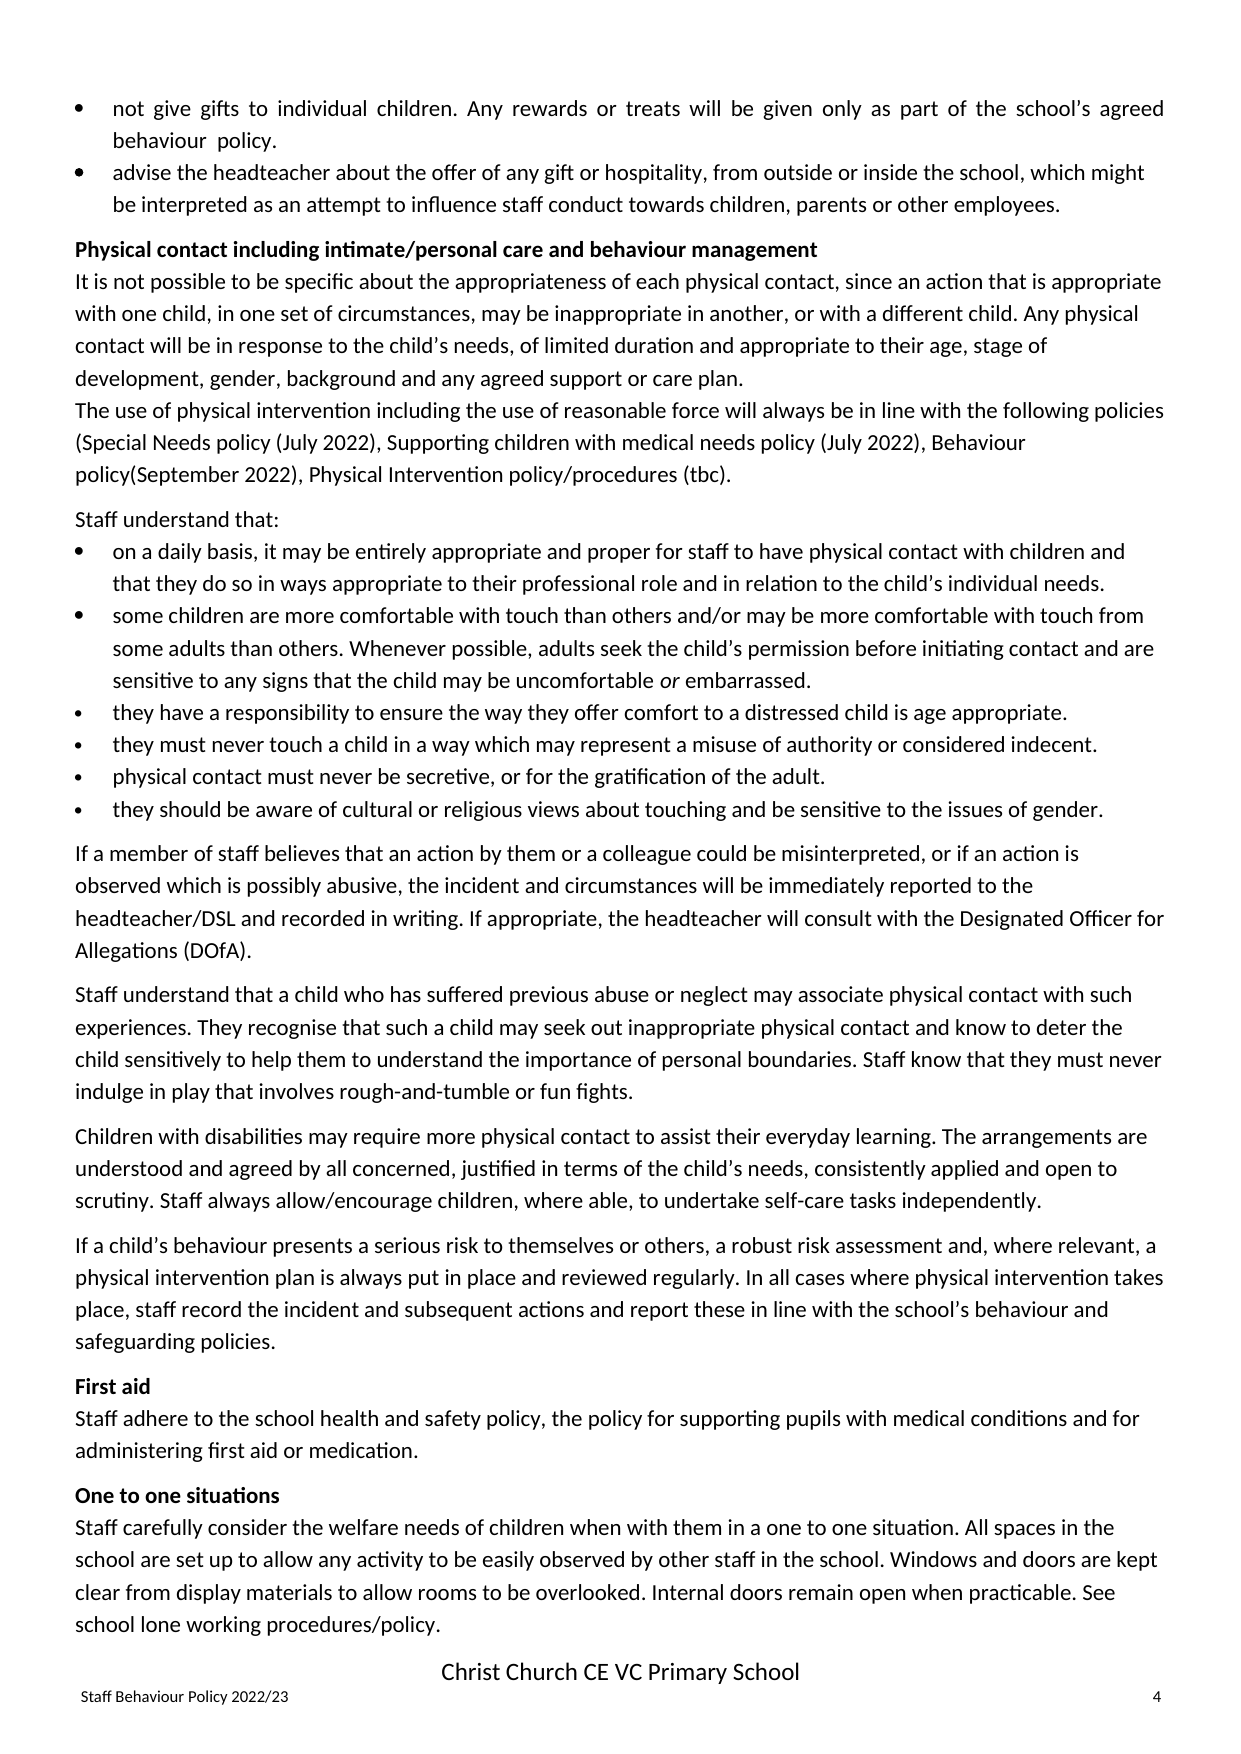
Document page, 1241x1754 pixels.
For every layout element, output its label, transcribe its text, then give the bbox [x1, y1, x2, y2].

text Physical contact including intimate/personal care and behaviour management [75, 235, 1167, 263]
list they have a responsibility to ensure the way they offer comfort to a distressed child is age appropriate. [75, 698, 1167, 726]
text It is not possible to be specific about the appropriateness of each physical contact, since an action that is appropriate with one child, in one set of circumstances, may be inappropriate in another, or with a different child. Any physical contact will be in response to the child’s needs, of limited duration and appropriate to their age, stage of development, gender, background and any agreed support or care plan. [75, 267, 1167, 392]
list physical contact must never be secretive, or for the gratification of the adult. [75, 762, 1167, 791]
text Children with disabilities may require more physical contact to assist their everyday learning. The arrangements are understood and agreed by all concerned, justified in terms of the child’s needs, consistently applied and open to scrutiny. Staff always allow/encourage children, where able, to undertake self-care tasks independently. [75, 1122, 1168, 1214]
text Staff carefully consider the welfare needs of children when with them in a one to one situation. All spaces in the school are set up to allow any activity to be easily observed by other staff in the school. Windows and doors are kept clear from display materials to allow rooms to be overlooked. Internal doors remain open when practicable. See school lone working procedures/policy. [75, 1513, 1167, 1638]
text Staff understand that a child who has suffered previous abuse or neglect may associate physical contact with such experiences. They recognise that such a child may seek out inappropriate physical contact and know to deter the child sensitively to help them to understand the importance of personal boundaries. Staff know that they must never indulge in play that involves rough-and-tumble or fun fights. [75, 981, 1167, 1105]
text One to one situations [75, 1481, 1167, 1509]
text If a child’s behaviour presents a serious risk to themselves or others, a robust risk assessment and, where relevant, a physical intervention plan is always put in place and reviewed regularly. In all cases where physical intervention takes place, staff record the incident and subsequent actions and report these in line with the school’s behaviour and safeguarding policies. [75, 1231, 1167, 1356]
list some children are more comfortable with touch than others and/or may be more comfortable with touch from some adults than others. Whenever possible, adults seek the child’s permission before initiating contact and are sensitive to any signs that the child may be uncomfortable or embarrassed. [75, 602, 1167, 694]
text Staff understand that: [75, 505, 1167, 533]
text The use of physical intervention including the use of reasonable force will always be in line with the following policies (Special Needs policy (July 2022), Supporting children with medical needs policy (July 2022), Behaviour policy(September 2022), Physical Intervention policy/procedures (tbc). [75, 396, 1167, 488]
text First aid [75, 1372, 1167, 1400]
list they should be aware of cultural or religious views about touching and be sensitive to the issues of gender. [75, 795, 1167, 823]
list they must never touch a child in a way which may represent a misuse of authority or considered indecent. [75, 730, 1167, 758]
list advise the headteacher about the offer of any gift or hospitality, from outside or inside the school, which might be interpreted as an attempt to influence staff conduct towards children, parents or other employees. [75, 158, 1167, 218]
list on a daily basis, it may be entirely appropriate and proper for staff to have physical contact with children and that they do so in ways appropriate to their professional role and in relation to the child’s individual needs. [75, 537, 1167, 597]
list not give gifts to individual children. Any rewards or treats will be given only as part of the school’s agreed behaviour policy. [75, 94, 1167, 154]
text If a member of staff believes that an action by them or a colleague could be misinterpreted, or if an action is observed which is possibly abusive, the incident and circumstances will be immediately reported to the headteacher/DSL and recorded in writing. If appropriate, the headteacher will consult with the Designated Officer for Allegations (DOfA). [75, 839, 1167, 964]
text Staff adhere to the school health and safety policy, the policy for supporting pupils with medical conditions and for administering first aid or medication. [75, 1404, 1167, 1464]
